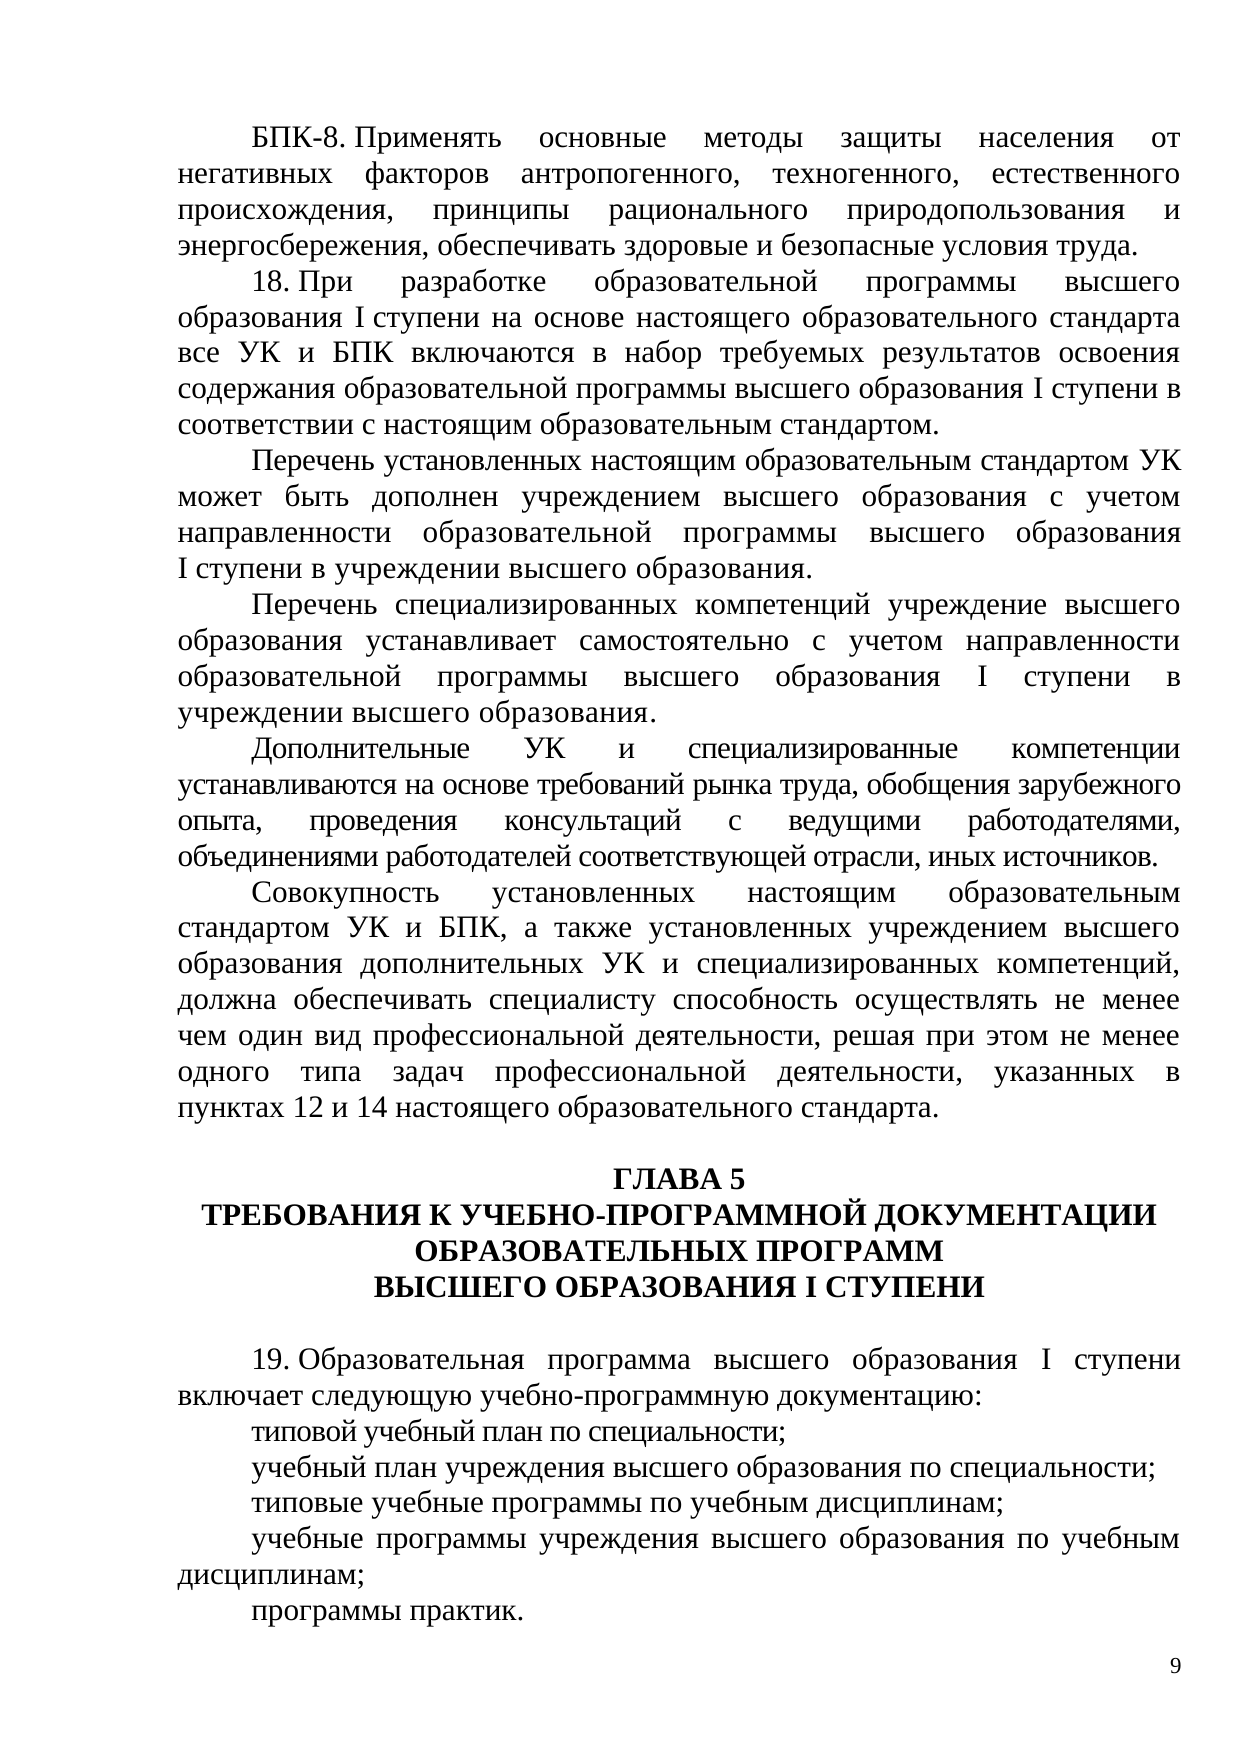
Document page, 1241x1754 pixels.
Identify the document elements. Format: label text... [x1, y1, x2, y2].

text ТРЕБОВАНИЯ К УЧЕБНО-ПРОГРАММНОЙ ДОКУМЕНТАЦИИ ОБРАЗОВАТЕЛЬНЫХ ПРОГРАММ [177, 1196, 1181, 1268]
text программы практик. [177, 1592, 1181, 1627]
text типовой учебный план по специальности; [177, 1412, 1181, 1448]
text 18. При разработке образовательной программы высшего образования I ступени на основе настоящего образовательного стандарта все УК и БПК включаются в набор требуемых результатов освоения содержания образовательной программы высшего образования I ступени в соответствии с настоящим образовательным стандартом. [177, 262, 1181, 442]
text ВЫСШЕГО ОБРАЗОВАНИЯ I СТУПЕНИ [177, 1268, 1181, 1304]
text Перечень установленных настоящим образовательным стандартом УК может быть дополнен учреждением высшего образования с учетом направленности образовательной программы высшего образования I ступени в учреждении высшего образования. [177, 442, 1181, 585]
text типовые учебные программы по учебным дисциплинам; [177, 1484, 1181, 1520]
text учебные программы учреждения высшего образования по учебным дисциплинам; [177, 1520, 1181, 1592]
text ГЛАВА 5 [177, 1160, 1181, 1196]
text БПК-8. Применять основные методы защиты населения от негативных факторов антропогенного, техногенного, естественного происхождения, принципы рационального природопользования и энергосбережения, обеспечивать здоровые и безопасные условия труда. [177, 118, 1181, 262]
text Совокупность установленных настоящим образовательным стандартом УК и БПК, а также установленных учреждением высшего образования дополнительных УК и специализированных компетенций, должна обеспечивать специалисту способность осуществлять не менее чем один вид профессиональной деятельности, решая при этом не менее одного типа задач профессиональной деятельности, указанных в пунктах 12 и 14 настоящего образовательного стандарта. [177, 873, 1181, 1124]
text учебный план учреждения высшего образования по специальности; [177, 1448, 1181, 1484]
text Дополнительные УК и специализированные компетенции устанавливаются на основе требований рынка труда, обобщения зарубежного опыта, проведения консультаций с ведущими работодателями, объединениями работодателей соответствующей отрасли, иных источников. [177, 729, 1181, 873]
text 19. Образовательная программа высшего образования I ступени включает следующую учебно-программную документацию: [177, 1340, 1181, 1412]
text Перечень специализированных компетенций учреждение высшего образования устанавливает самостоятельно с учетом направленности образовательной программы высшего образования I ступени в учреждении высшего образования. [177, 585, 1181, 729]
